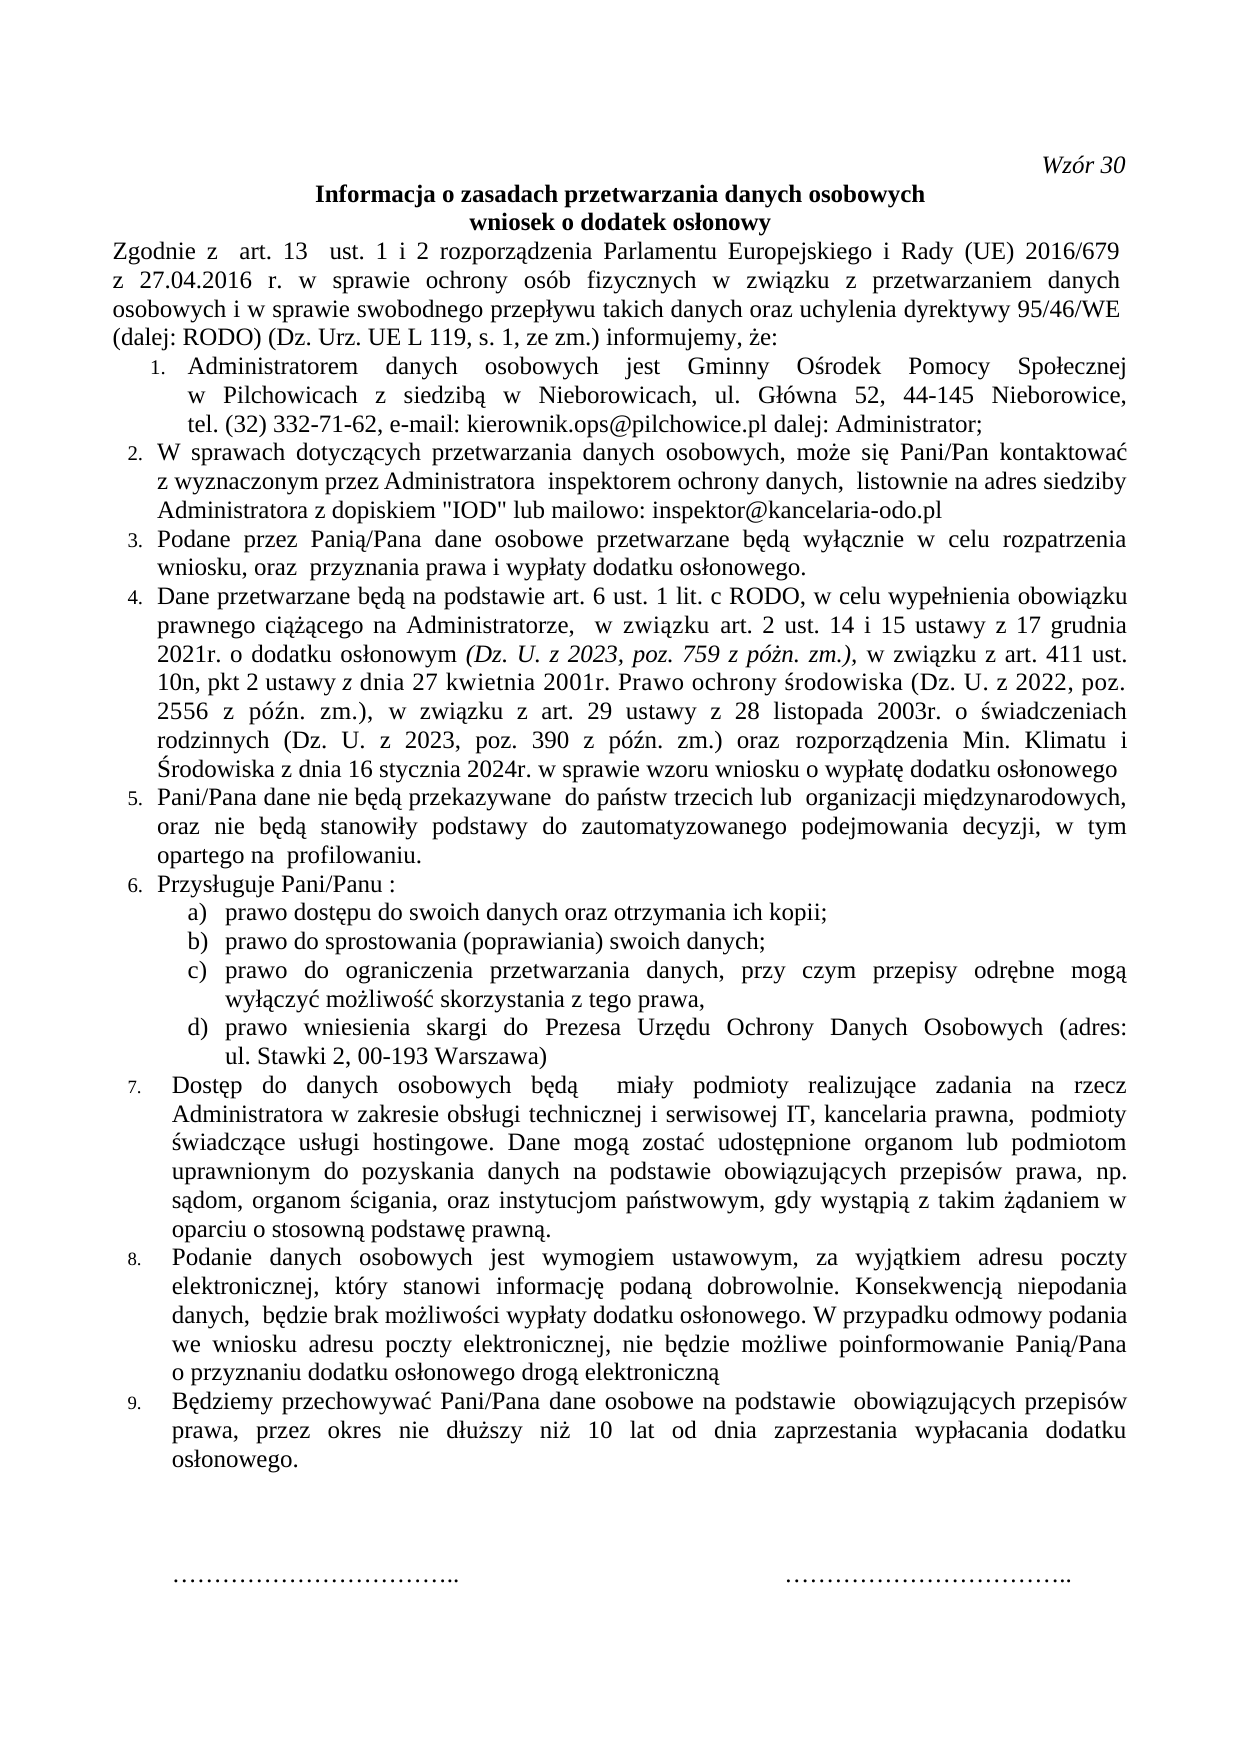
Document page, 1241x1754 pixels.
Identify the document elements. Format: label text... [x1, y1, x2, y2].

list prawo dostępu do swoich danych oraz otrzymania ich kopii; [187, 897, 1128, 926]
list Dane przetwarzane będą na podstawie art. 6 ust. 1 lit. c RODO, w celu wypełnienia obowiązku prawnego ciążącego na Administratorze, w związku art. 2 ust. 14 i 15 ustawy z 17 grudnia 2021r. o dodatku osłonowym (Dz. U. z 2023, poz. 759 z póżn. zm.), w związku z art. 411 ust. 10n, pkt 2 ustawy z dnia 27 kwietnia 2001r. Prawo ochrony środowiska (Dz. U. z 2022, poz. 2556 z późn. zm.), w związku z art. 29 ustawy z 28 listopada 2003r. o świadczeniach rodzinnych (Dz. U. z 2023, poz. 390 z późn. zm.) oraz rozporządzenia Min. Klimatu i Środowiska z dnia 16 stycznia 2024r. w sprawie wzoru wniosku o wypłatę dodatku osłonowego [127, 581, 1128, 782]
list Podanie danych osobowych jest wymogiem ustawowym, za wyjątkiem adresu poczty elektronicznej, który stanowi informację podaną dobrowolnie. Konsekwencją niepodania danych, będzie brak możliwości wypłaty dodatku osłonowego. W przypadku odmowy podania we wniosku adresu poczty elektronicznej, nie będzie możliwe poinformowanie Panią/Pana o przyznaniu dodatku osłonowego drogą elektroniczną [127, 1242, 1128, 1386]
list Przysługuje Pani/Panu : [127, 869, 1128, 897]
text Zgodnie z art. 13 ust. 1 i 2 rozporządzenia Parlamentu Europejskiego i Rady (UE) 2016/679 z 27.04.2016 r. w sprawie ochrony osób fizycznych w związku z przetwarzaniem danych osobowych i w sprawie swobodnego przepływu takich danych oraz uchylenia dyrektywy 95/46/WE (dalej: RODO) (Dz. Urz. UE L 119, s. 1, ze zm.) informujemy, że: [112, 236, 1121, 351]
list prawo do ograniczenia przetwarzania danych, przy czym przepisy odrębne mogą wyłączyć możliwość skorzystania z tego prawa, [187, 955, 1128, 1012]
list Będziemy przechowywać Pani/Pana dane osobowe na podstawie obowiązujących przepisów prawa, przez okres nie dłuższy niż 10 lat od dnia zaprzestania wypłacania dodatku osłonowego. [127, 1386, 1128, 1472]
text Informacja o zasadach przetwarzania danych osobowych [112, 179, 1128, 207]
list Dostęp do danych osobowych będą miały podmioty realizujące zadania na rzecz Administratora w zakresie obsługi technicznej i serwisowej IT, kancelaria prawna, podmioty świadczące usługi hostingowe. Dane mogą zostać udostępnione organom lub podmiotom uprawnionym do pozyskania danych na podstawie obowiązujących przepisów prawa, np. sądom, organom ścigania, oraz instytucjom państwowym, gdy wystąpią z takim żądaniem w oparciu o stosowną podstawę prawną. [127, 1070, 1128, 1242]
text wniosek o dodatek osłonowy [112, 207, 1128, 236]
list Podane przez Panią/Pana dane osobowe przetwarzane będą wyłącznie w celu rozpatrzenia wniosku, oraz przyznania prawa i wypłaty dodatku osłonowego. [127, 524, 1128, 581]
list W sprawach dotyczących przetwarzania danych osobowych, może się Pani/Pan kontaktować z wyznaczonym przez Administratora inspektorem ochrony danych, listownie na adres siedziby Administratora z dopiskiem "IOD" lub mailowo: inspektor@kancelaria-odo.pl [127, 437, 1128, 524]
text Wzór 30 [112, 150, 1128, 179]
list Pani/Pana dane nie będą przekazywane do państw trzecich lub organizacji międzynarodowych, oraz nie będą stanowiły podstawy do zautomatyzowanego podejmowania decyzji, w tym opartego na profilowaniu. [127, 782, 1128, 869]
list prawo do sprostowania (poprawiania) swoich danych; [187, 926, 1128, 955]
list prawo wniesienia skargi do Prezesa Urzędu Ochrony Danych Osobowych (adres: ul. Stawki 2, 00-193 Warszawa) [187, 1012, 1128, 1070]
list …………………………….. …………………………….. [172, 1559, 1128, 1587]
list Administratorem danych osobowych jest Gminny Ośrodek Pomocy Społecznej w Pilchowicach z siedzibą w Nieborowicach, ul. Główna 52, 44-145 Nieborowice, tel. (32) 332-71-62, e-mail: kierownik.ops@pilchowice.pl dalej: Administrator; [150, 351, 1128, 437]
